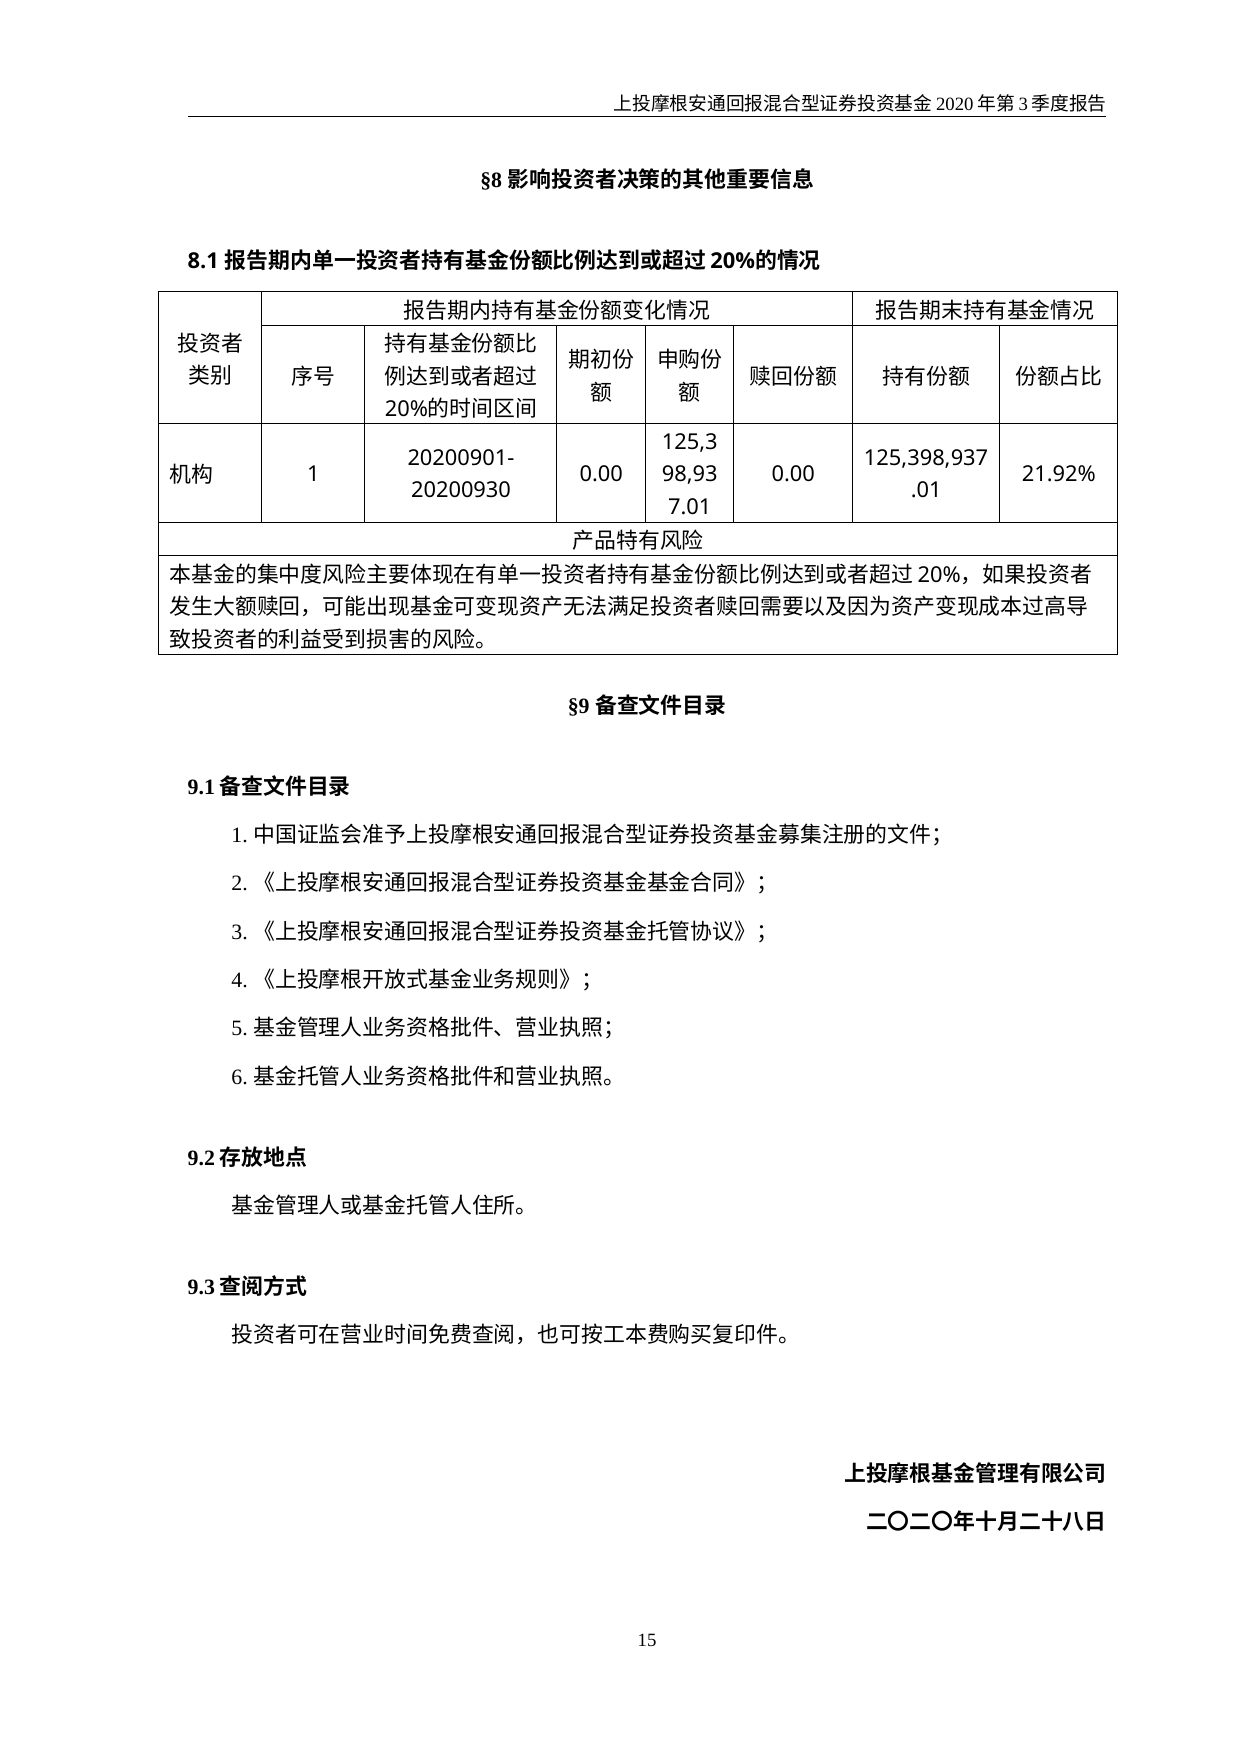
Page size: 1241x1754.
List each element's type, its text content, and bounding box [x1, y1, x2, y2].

text 2. 《上投摩根安通回报混合型证券投资基金基金合同》； [187, 865, 1106, 897]
text 9.2存放地点 [187, 1139, 1106, 1172]
table_cell 期初份额 [557, 326, 645, 423]
table_cell 21.92% [1000, 424, 1117, 522]
text 二〇二〇年十月二十八日 [187, 1503, 1106, 1536]
table_header 报告期末持有基金情况 [853, 292, 1117, 325]
text 9.3查阅方式 [187, 1268, 1106, 1301]
table_cell 持有份额 [853, 326, 999, 423]
table_cell 0.00 [734, 424, 852, 522]
text 4. 《上投摩根开放式基金业务规则》； [187, 962, 1106, 994]
table_cell 本基金的集中度风险主要体现在有单一投资者持有基金份额比例达到或者超过20%，如果投资者发生大额赎回，可能出现基金可变现资产无法满足投资者赎回需要以及因为资产变现成本过高导致投资者的利益受到损害的风险。 [159, 556, 1117, 654]
table_cell 125,398,937.01 [646, 424, 733, 522]
table_header 产品特有风险 [159, 523, 1117, 555]
table_cell 1 [262, 424, 364, 522]
subtitle §9 备查文件目录 [187, 687, 1106, 720]
table_cell 赎回份额 [734, 326, 852, 423]
text 上投摩根基金管理有限公司 [187, 1455, 1106, 1488]
text 1. 中国证监会准予上投摩根安通回报混合型证券投资基金募集注册的文件； [187, 817, 1106, 849]
subtitle §8 影响投资者决策的其他重要信息 [187, 162, 1106, 194]
table_header 投资者类别 [159, 292, 261, 423]
table_cell 125,398,937.01 [853, 424, 999, 522]
text 6. 基金托管人业务资格批件和营业执照。 [187, 1058, 1106, 1091]
table_cell 0.00 [557, 424, 645, 522]
text 5. 基金管理人业务资格批件、营业执照； [187, 1010, 1106, 1042]
table_cell 机构 [159, 424, 261, 522]
text 8.1 报告期内单一投资者持有基金份额比例达到或超过20%的情况 [187, 243, 1106, 275]
table_cell 20200901-20200930 [365, 424, 556, 522]
table_cell 持有基金份额比例达到或者超过20%的时间区间 [365, 326, 556, 423]
text 投资者可在营业时间免费查阅，也可按工本费购买复印件。 [187, 1317, 1106, 1349]
table_cell 申购份额 [646, 326, 733, 423]
table_cell 份额占比 [1000, 326, 1117, 423]
text 9.1备查文件目录 [187, 768, 1106, 801]
text 3. 《上投摩根安通回报混合型证券投资基金托管协议》； [187, 913, 1106, 946]
text 基金管理人或基金托管人住所。 [187, 1187, 1106, 1220]
table_cell 序号 [262, 326, 364, 423]
table_header 报告期内持有基金份额变化情况 [262, 292, 852, 325]
